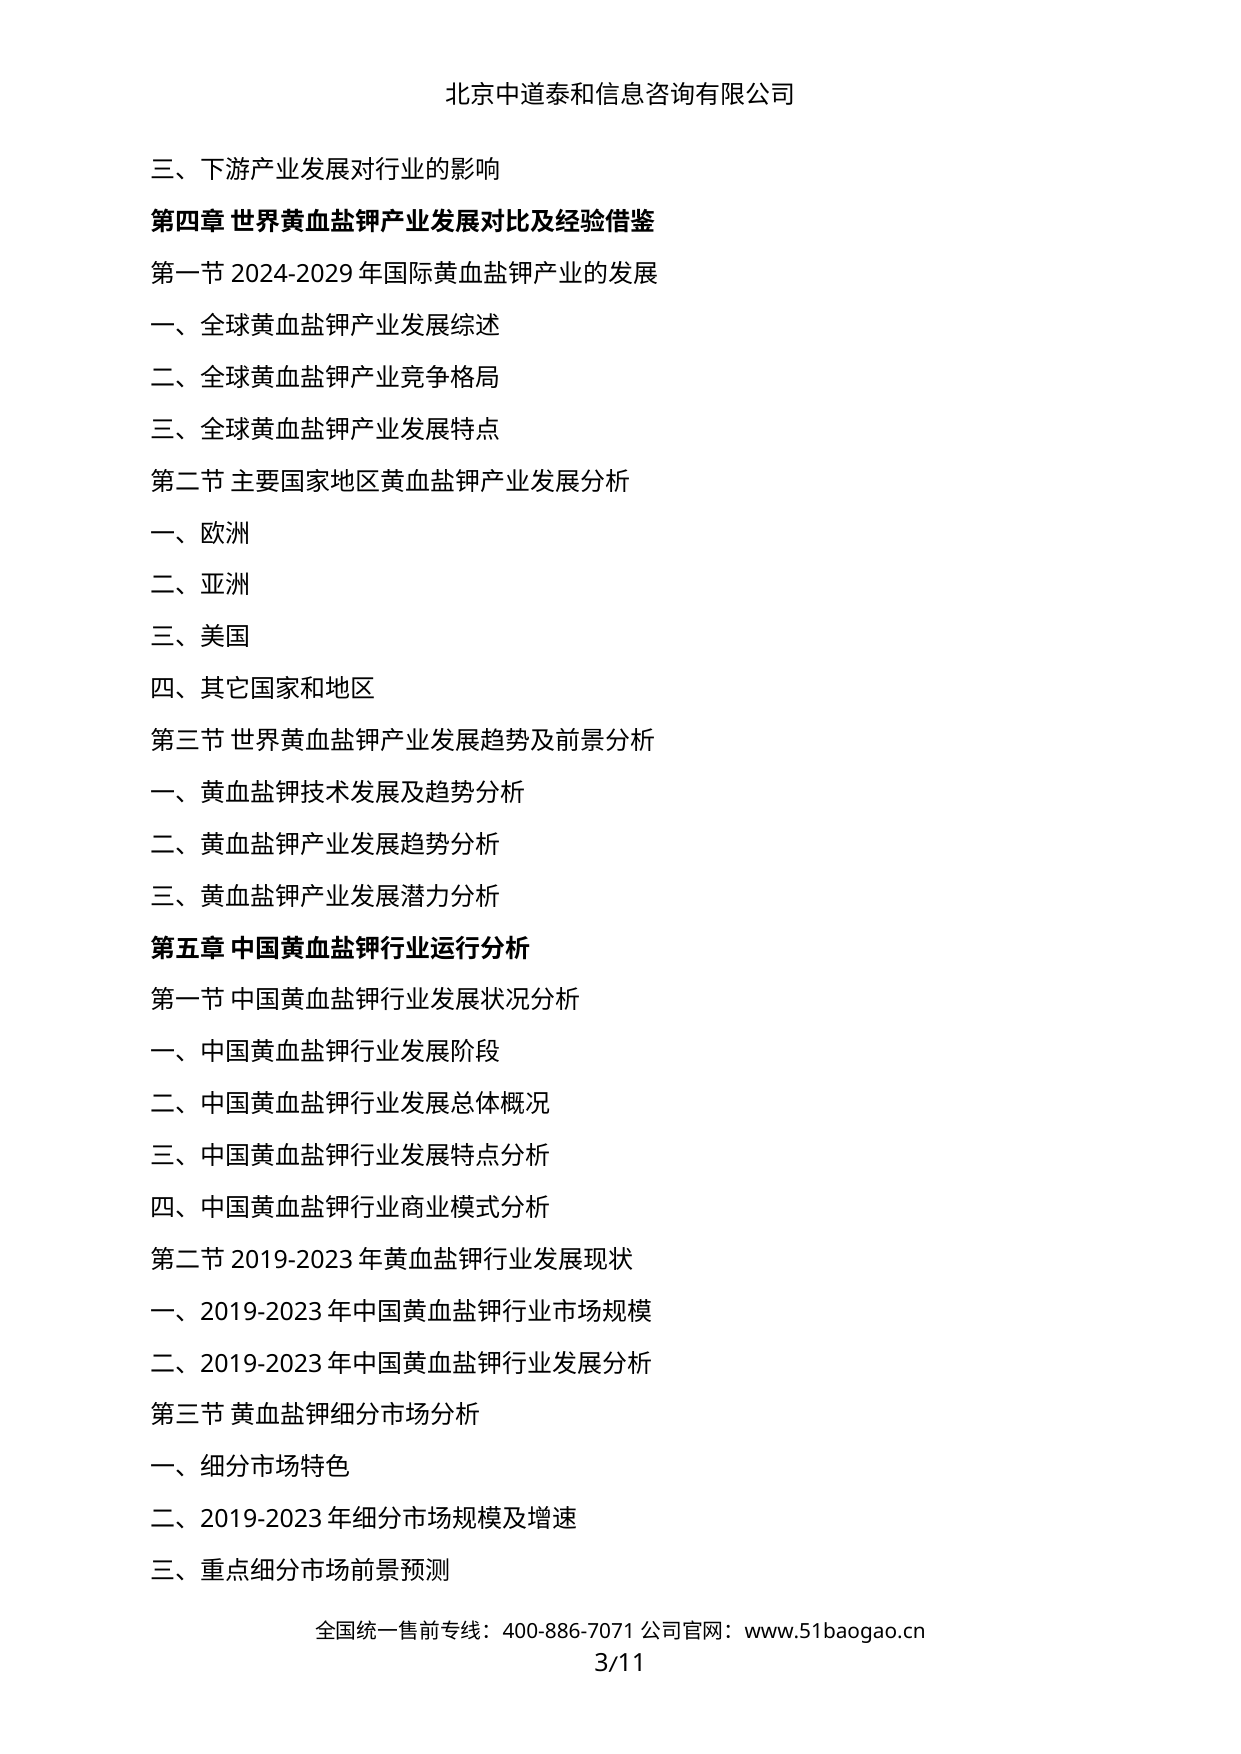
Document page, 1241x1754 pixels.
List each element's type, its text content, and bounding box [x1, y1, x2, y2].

text 第四章 世界黄血盐钾产业发展对比及经验借鉴 [150, 202, 1090, 238]
text 一、全球黄血盐钾产业发展综述 [150, 306, 1090, 342]
text 一、黄血盐钾技术发展及趋势分析 [150, 772, 1090, 809]
text 二、亚洲 [150, 565, 1090, 601]
text 三、中国黄血盐钾行业发展特点分析 [150, 1136, 1090, 1172]
text 二、2019-2023年细分市场规模及增速 [150, 1499, 1090, 1535]
text 三、美国 [150, 617, 1090, 653]
text 二、黄血盐钾产业发展趋势分析 [150, 824, 1090, 861]
text 一、细分市场特色 [150, 1447, 1090, 1483]
text 第三节 黄血盐钾细分市场分析 [150, 1395, 1090, 1431]
text 三、下游产业发展对行业的影响 [150, 150, 1090, 186]
text 四、中国黄血盐钾行业商业模式分析 [150, 1187, 1090, 1224]
text 二、2019-2023年中国黄血盐钾行业发展分析 [150, 1343, 1090, 1379]
text 第二节 主要国家地区黄血盐钾产业发展分析 [150, 461, 1090, 497]
text 二、全球黄血盐钾产业竞争格局 [150, 357, 1090, 394]
text 第一节 2024-2029年国际黄血盐钾产业的发展 [150, 254, 1090, 290]
text 第一节 中国黄血盐钾行业发展状况分析 [150, 980, 1090, 1016]
text 三、重点细分市场前景预测 [150, 1551, 1090, 1587]
text 第五章 中国黄血盐钾行业运行分析 [150, 928, 1090, 964]
text 一、2019-2023年中国黄血盐钾行业市场规模 [150, 1291, 1090, 1327]
text 三、全球黄血盐钾产业发展特点 [150, 409, 1090, 446]
text 四、其它国家和地区 [150, 669, 1090, 705]
text 二、中国黄血盐钾行业发展总体概况 [150, 1084, 1090, 1120]
text 三、黄血盐钾产业发展潜力分析 [150, 876, 1090, 912]
text 第三节 世界黄血盐钾产业发展趋势及前景分析 [150, 721, 1090, 757]
text 一、欧洲 [150, 513, 1090, 549]
text 第二节 2019-2023年黄血盐钾行业发展现状 [150, 1239, 1090, 1276]
text 一、中国黄血盐钾行业发展阶段 [150, 1032, 1090, 1068]
